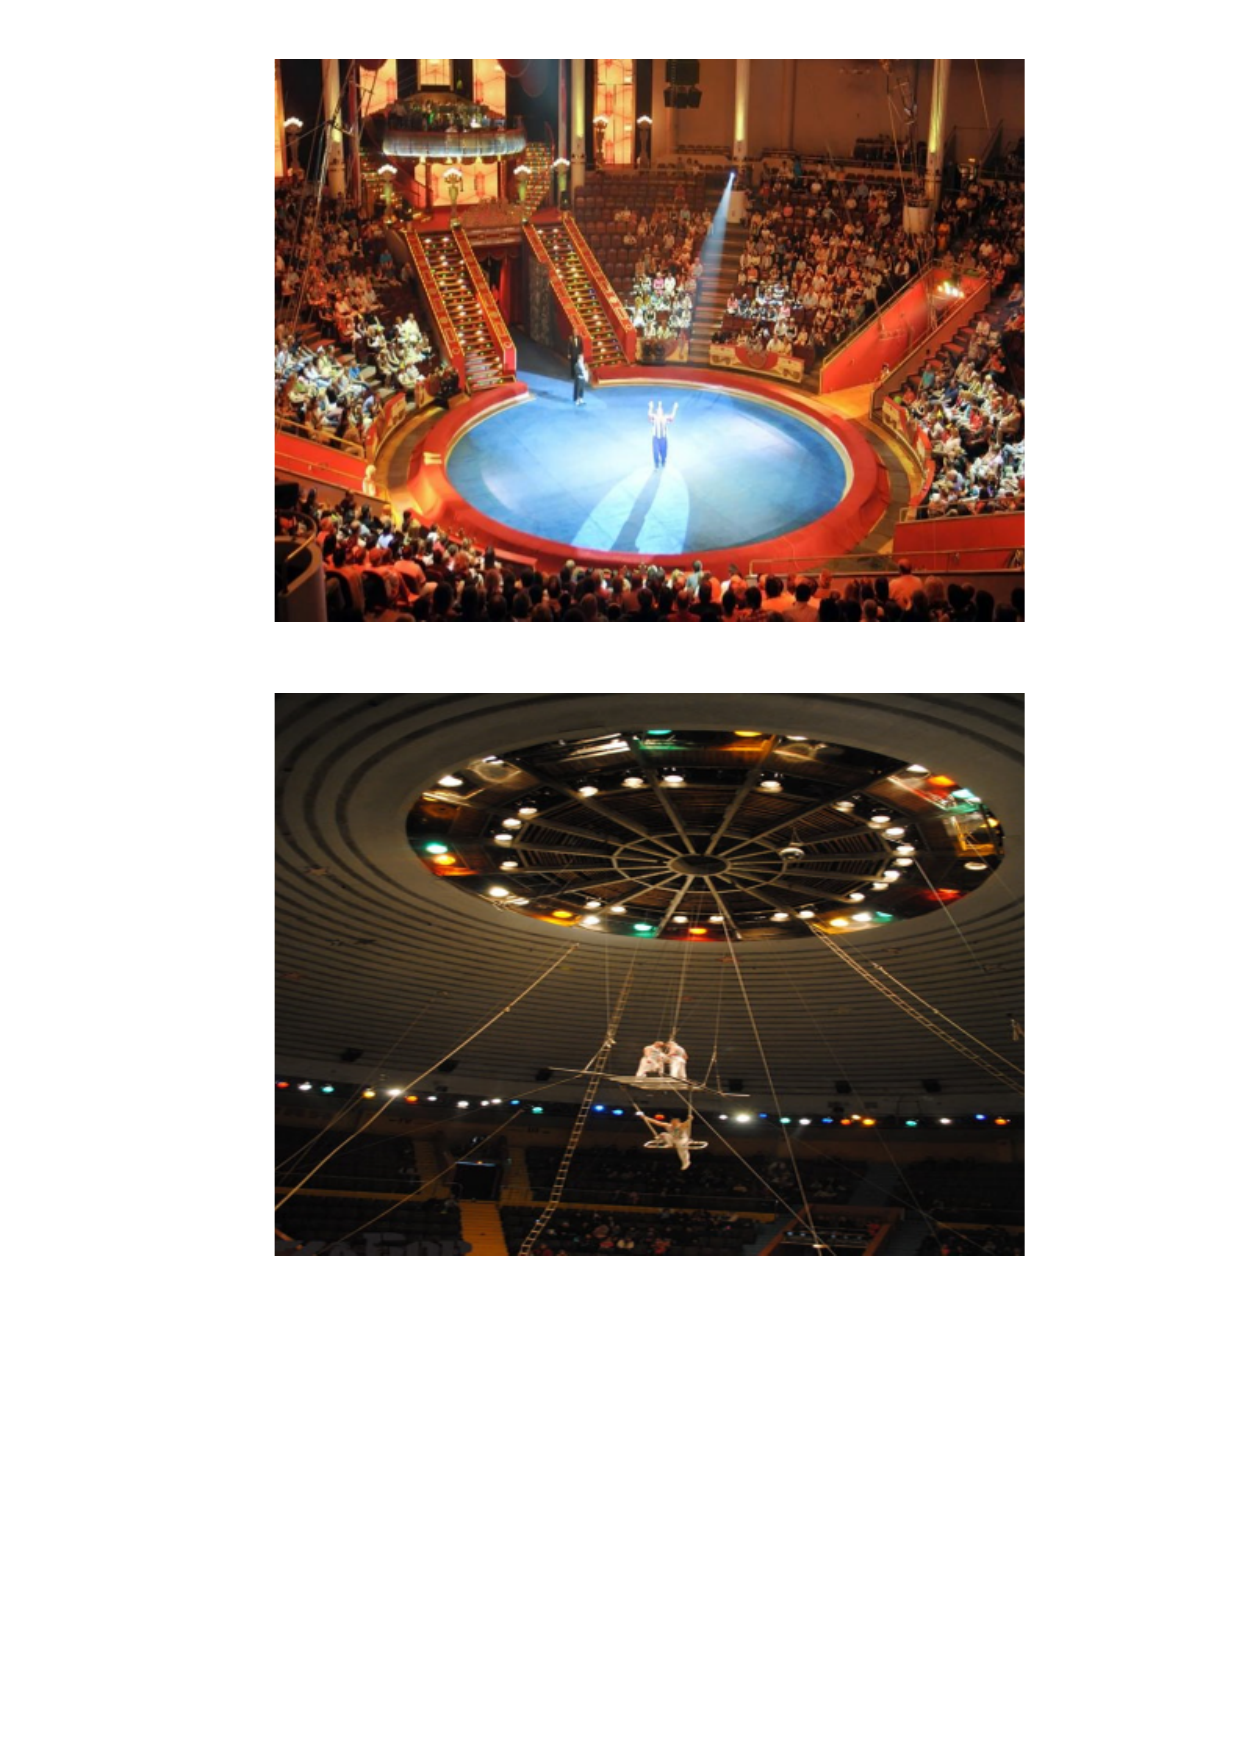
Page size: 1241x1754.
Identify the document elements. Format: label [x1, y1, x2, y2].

picture [274, 693, 1025, 1256]
picture [274, 59, 1025, 622]
